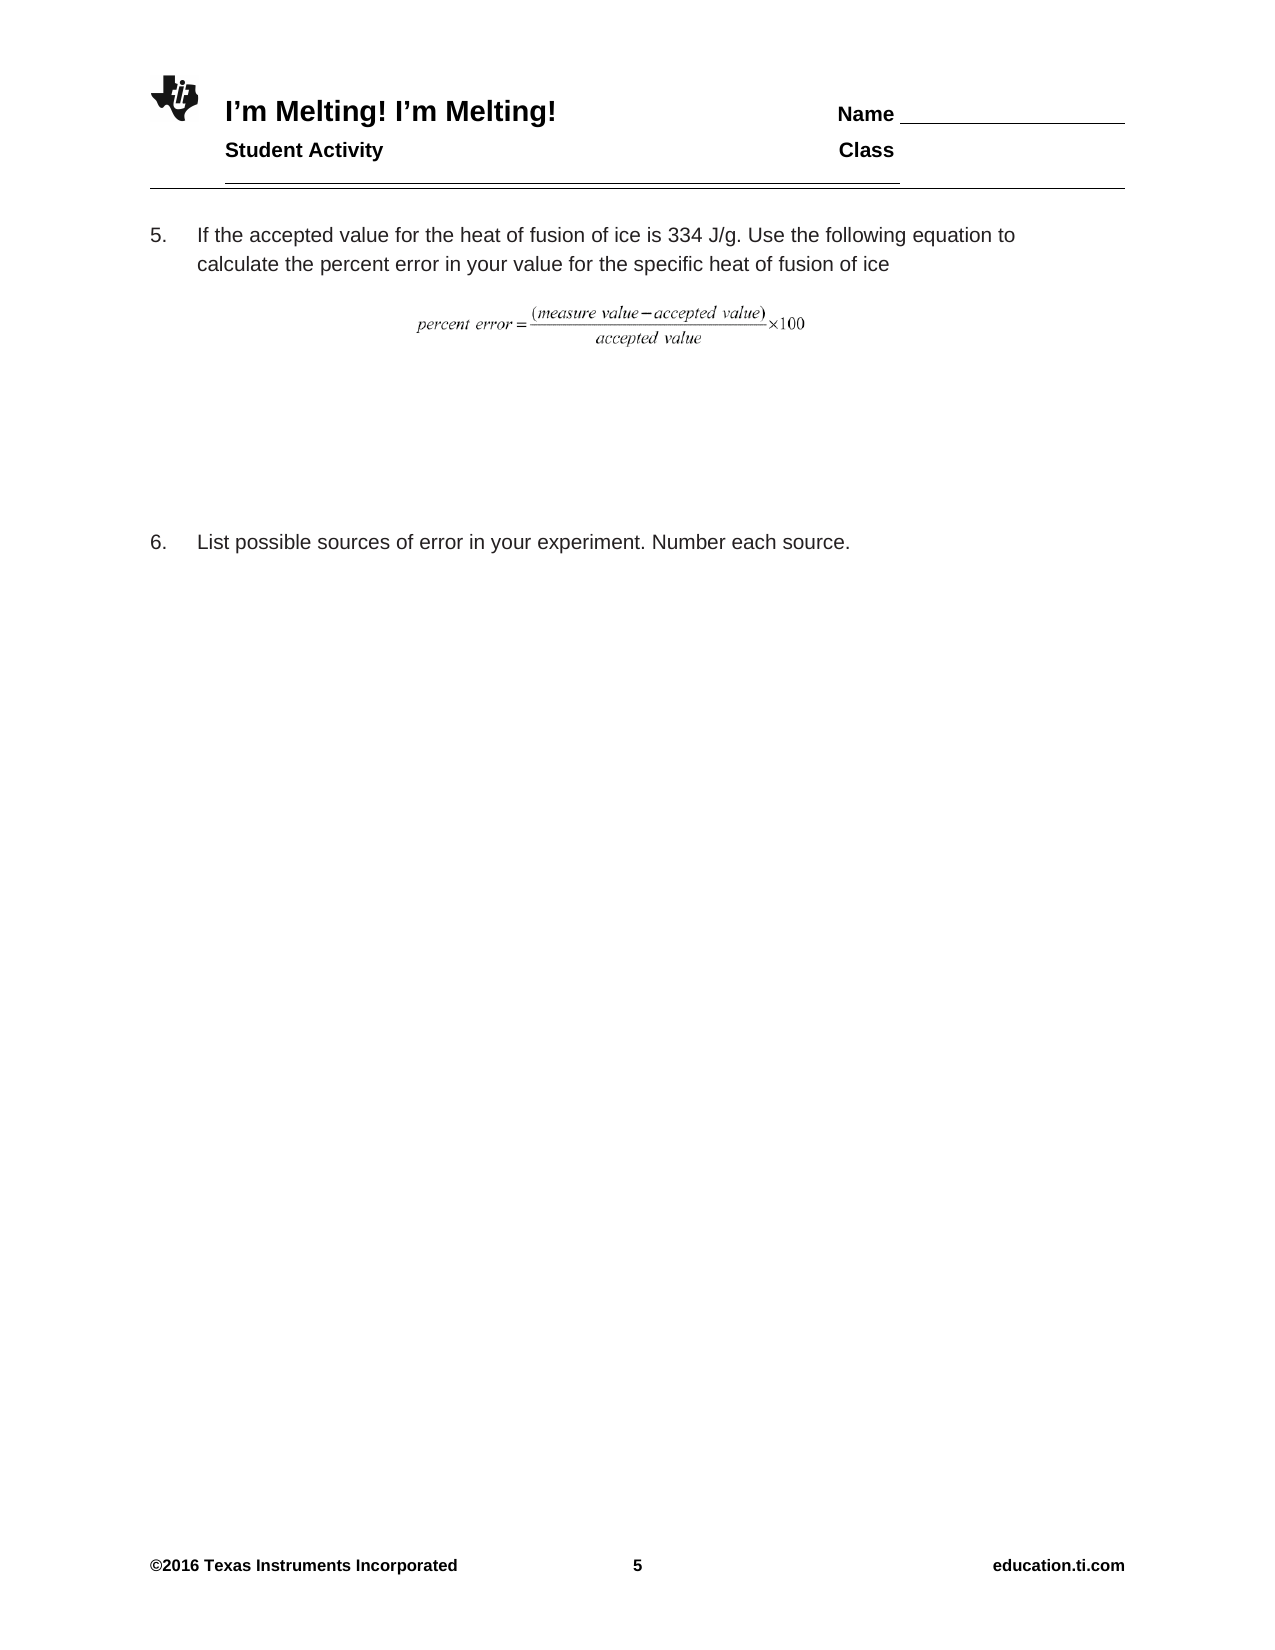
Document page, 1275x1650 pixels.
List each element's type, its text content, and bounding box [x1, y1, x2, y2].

picture [150, 75, 199, 122]
table_cell 5. If the accepted value for the heat of fusion of ice is 334 J/g. Use the following equation to calculate the percent error in your value for the specific heat of fusion of ice [139, 218, 1162, 525]
table_cell 6. List possible sources of error in your experiment. Number each source. [139, 525, 1162, 742]
picture [416, 305, 808, 347]
